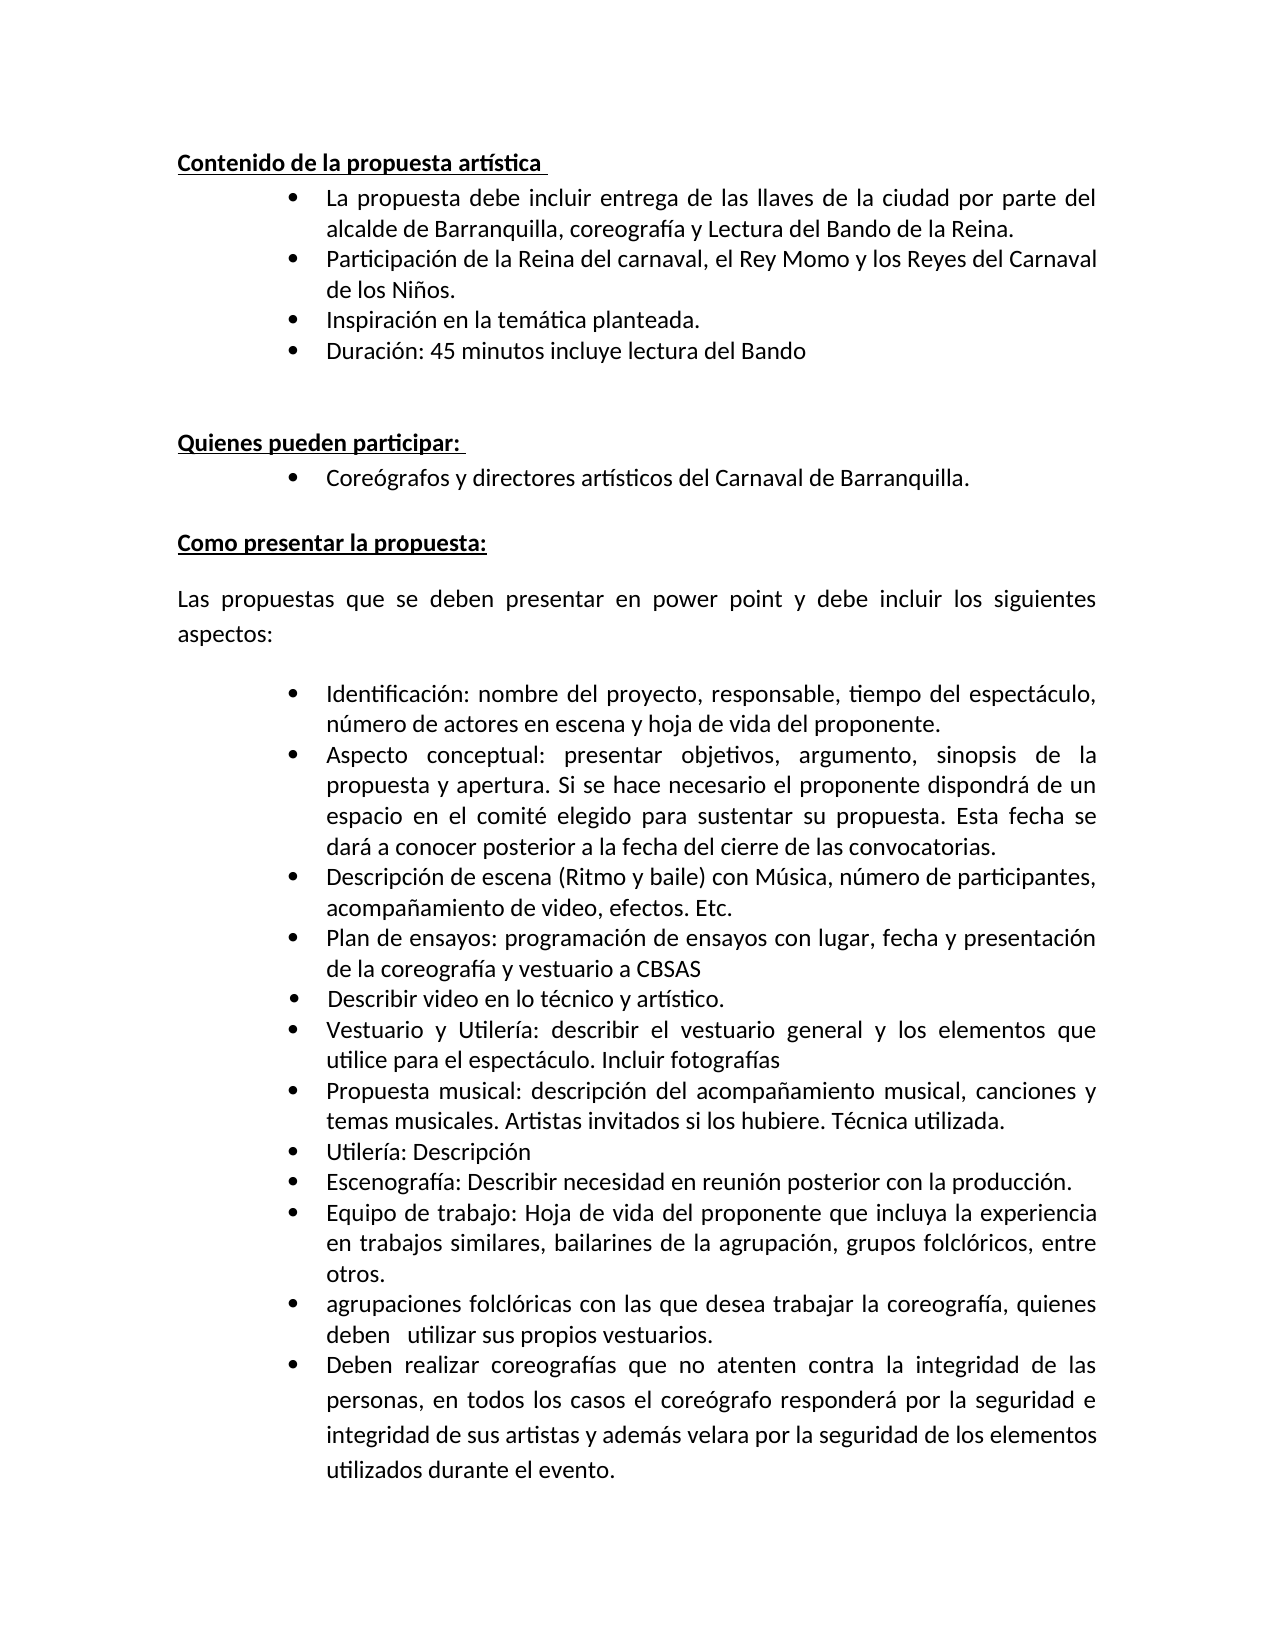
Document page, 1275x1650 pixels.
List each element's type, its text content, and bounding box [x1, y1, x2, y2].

subtitle Identificación: nombre del proyecto, responsable, tiempo del espectáculo, número de actores en escena y hoja de vida del proponente. [288, 678, 1098, 739]
text Quienes pueden participar: [177, 427, 1098, 457]
list Equipo de trabajo: Hoja de vida del proponente que incluya la experiencia en trabajos similares, bailarines de la agrupación, grupos folclóricos, entre otros. [288, 1197, 1098, 1288]
list Propuesta musical: descripción del acompañamiento musical, canciones y temas musicales. Artistas invitados si los hubiere. Técnica utilizada. [288, 1075, 1098, 1136]
text Como presentar la propuesta: [177, 527, 1098, 558]
list Descripción de escena (Ritmo y baile) con Música, número de participantes, acompañamiento de video, efectos. Etc. [288, 861, 1098, 922]
list Vestuario y Utilería: describir el vestuario general y los elementos que utilice para el espectáculo. Incluir fotografías [288, 1014, 1098, 1075]
list Utilería: Descripción [288, 1136, 1098, 1166]
list Inspiración en la temática planteada. [288, 305, 1098, 335]
list Aspecto conceptual: presentar objetivos, argumento, sinopsis de la propuesta y apertura. Si se hace necesario el proponente dispondrá de un espacio en el comité elegido para sustentar su propuesta. Esta fecha se dará a conocer posterior a la fecha del cierre de las convocatorias. [288, 739, 1098, 861]
list Describir video en lo técnico y artístico. [290, 983, 1098, 1014]
list Escenografía: Describir necesidad en reunión posterior con la producción. [288, 1166, 1098, 1197]
list Deben realizar coreografías que no atenten contra la integridad de las personas, en todos los casos el coreógrafo responderá por la seguridad e integridad de sus artistas y además velara por la seguridad de los elementos utilizados durante el evento. [288, 1349, 1098, 1485]
list Participación de la Reina del carnaval, el Rey Momo y los Reyes del Carnaval de los Niños. [288, 244, 1098, 305]
subtitle Las propuestas que se deben presentar en power point y debe incluir los siguientes aspectos: [177, 583, 1098, 649]
list La propuesta debe incluir entrega de las llaves de la ciudad por parte del alcalde de Barranquilla, coreografía y Lectura del Bando de la Reina. [288, 183, 1098, 244]
text Contenido de la propuesta artística [177, 148, 1098, 178]
list Plan de ensayos: programación de ensayos con lugar, fecha y presentación de la coreografía y vestuario a CBSAS [288, 922, 1098, 983]
list Duración: 45 minutos incluye lectura del Bando [288, 335, 1098, 366]
list agrupaciones folclóricas con las que desea trabajar la coreografía, quienes deben utilizar sus propios vestuarios. [288, 1288, 1098, 1349]
list Coreógrafos y directores artísticos del Carnaval de Barranquilla. [288, 462, 1098, 492]
